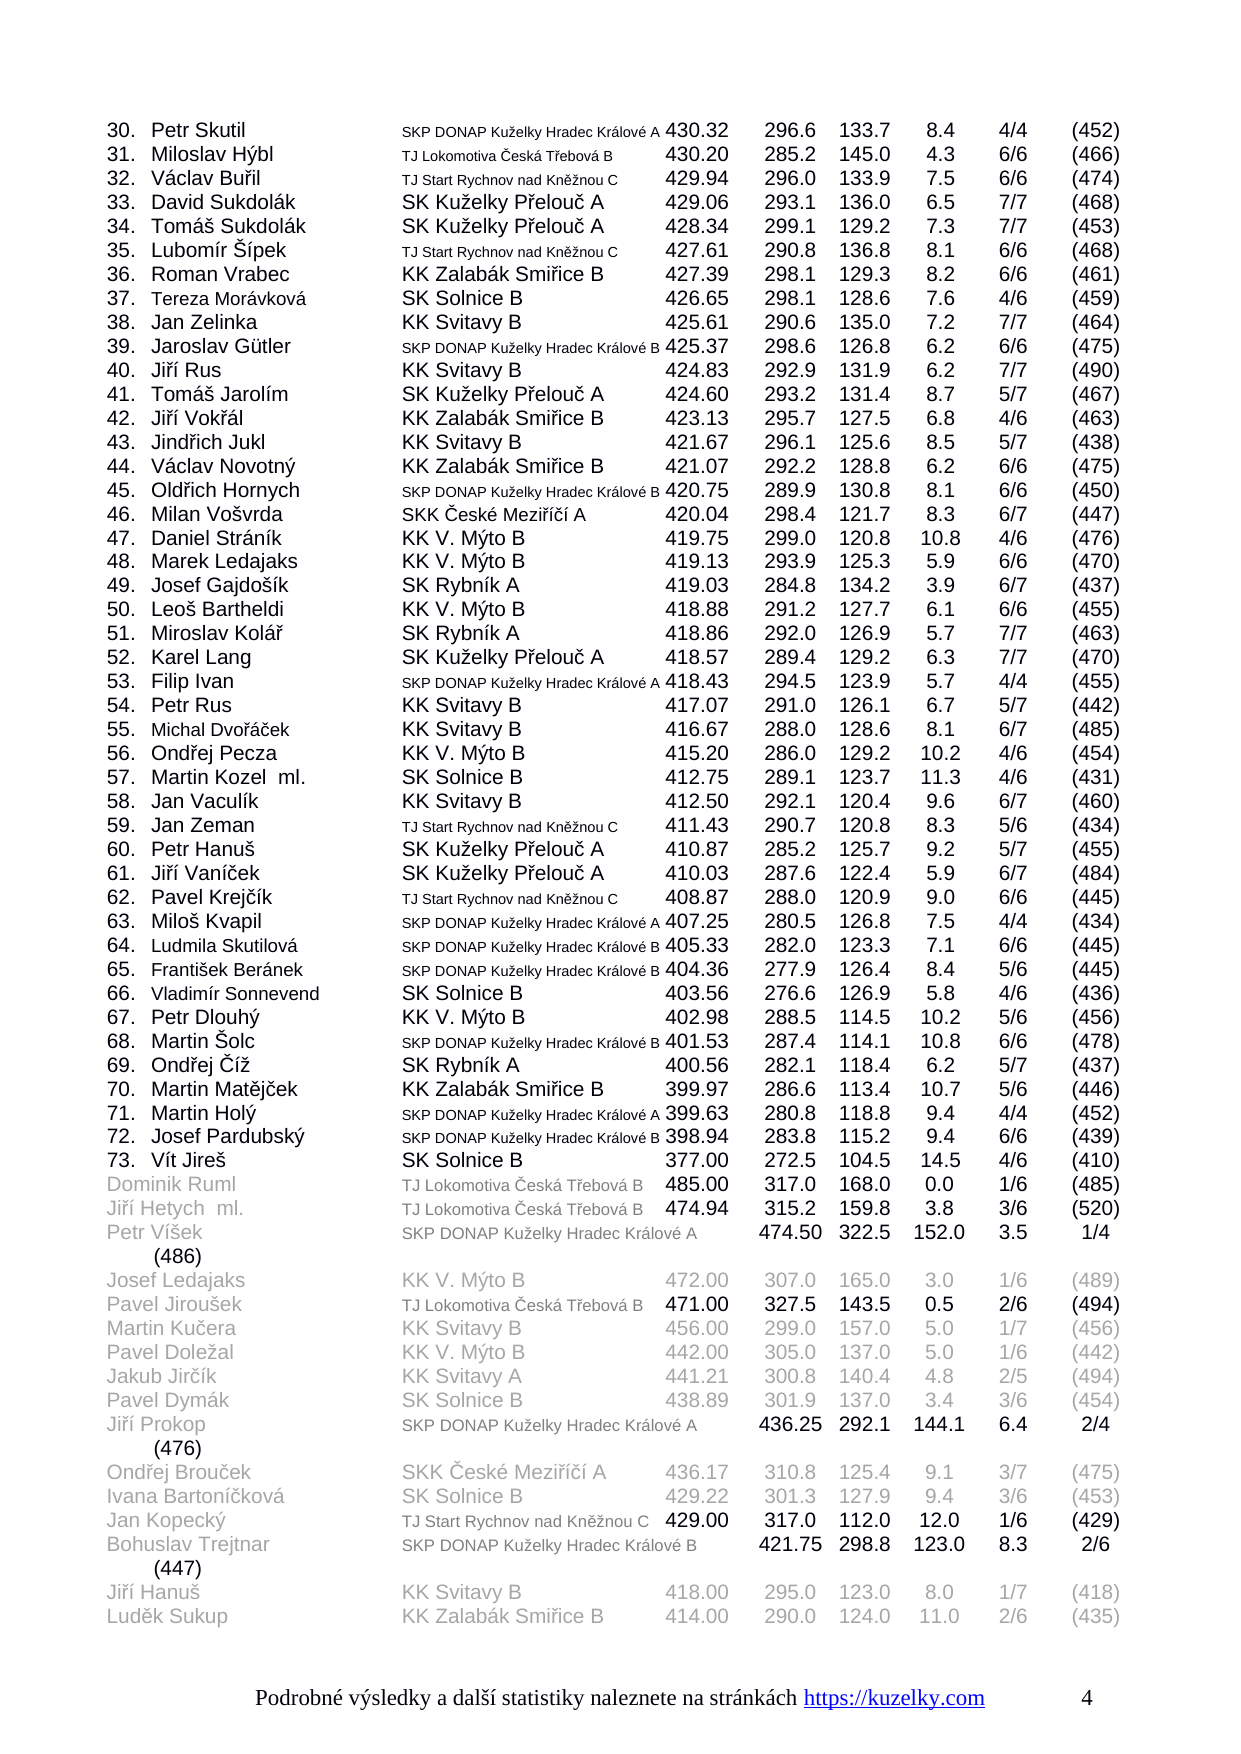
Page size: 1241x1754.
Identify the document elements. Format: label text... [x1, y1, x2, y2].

text 35. Lubomír Šípek TJ Start Rychnov nad Kněžnou C 427.61 290.8 136.8 8.1 6/6 (468) [106, 238, 1134, 262]
text Pavel Doležal KK V. Mýto B 442.00 305.0 137.0 5.0 1/6 (442) [106, 1340, 1134, 1364]
text 65. František Beránek SKP DONAP Kuželky Hradec Králové B 404.36 277.9 126.4 8.4 5/6 (445) [106, 957, 1134, 981]
text Jiří Prokop SKP DONAP Kuželky Hradec Králové A 436.25 292.1 144.1 6.4 2/4 (476) [106, 1412, 1134, 1460]
text 56. Ondřej Pecza KK V. Mýto B 415.20 286.0 129.2 10.2 4/6 (454) [106, 741, 1134, 765]
text 53. Filip Ivan SKP DONAP Kuželky Hradec Králové A 418.43 294.5 123.9 5.7 4/4 (455) [106, 669, 1134, 693]
text Ondřej Brouček SKK České Meziříčí A 436.17 310.8 125.4 9.1 3/7 (475) [106, 1460, 1134, 1484]
text 37. Tereza Morávková SK Solnice B 426.65 298.1 128.6 7.6 4/6 (459) [106, 286, 1134, 310]
text 63. Miloš Kvapil SKP DONAP Kuželky Hradec Králové A 407.25 280.5 126.8 7.5 4/4 (434) [106, 909, 1134, 933]
text 40. Jiří Rus KK Svitavy B 424.83 292.9 131.9 6.2 7/7 (490) [106, 358, 1134, 382]
text 72. Josef Pardubský SKP DONAP Kuželky Hradec Králové B 398.94 283.8 115.2 9.4 6/6 (439) [106, 1124, 1134, 1148]
text 31. Miloslav Hýbl TJ Lokomotiva Česká Třebová B 430.20 285.2 145.0 4.3 6/6 (466) [106, 142, 1134, 166]
text 44. Václav Novotný KK Zalabák Smiřice B 421.07 292.2 128.8 6.2 6/6 (475) [106, 453, 1134, 477]
text 49. Josef Gajdošík SK Rybník A 419.03 284.8 134.2 3.9 6/7 (437) [106, 573, 1134, 597]
text 69. Ondřej Číž SK Rybník A 400.56 282.1 118.4 6.2 5/7 (437) [106, 1052, 1134, 1076]
text Jakub Jirčík KK Svitavy A 441.21 300.8 140.4 4.8 2/5 (494) [106, 1364, 1134, 1388]
text 45. Oldřich Hornych SKP DONAP Kuželky Hradec Králové B 420.75 289.9 130.8 8.1 6/6 (450) [106, 477, 1134, 501]
text 50. Leoš Bartheldi KK V. Mýto B 418.88 291.2 127.7 6.1 6/6 (455) [106, 597, 1134, 621]
text Pavel Dymák SK Solnice B 438.89 301.9 137.0 3.4 3/6 (454) [106, 1388, 1134, 1412]
text 52. Karel Lang SK Kuželky Přelouč A 418.57 289.4 129.2 6.3 7/7 (470) [106, 645, 1134, 669]
text 62. Pavel Krejčík TJ Start Rychnov nad Kněžnou C 408.87 288.0 120.9 9.0 6/6 (445) [106, 885, 1134, 909]
text 67. Petr Dlouhý KK V. Mýto B 402.98 288.5 114.5 10.2 5/6 (456) [106, 1004, 1134, 1028]
text Pavel Jiroušek TJ Lokomotiva Česká Třebová B 471.00 327.5 143.5 0.5 2/6 (494) [106, 1292, 1134, 1316]
text 43. Jindřich Jukl KK Svitavy B 421.67 296.1 125.6 8.5 5/7 (438) [106, 429, 1134, 453]
text 55. Michal Dvořáček KK Svitavy B 416.67 288.0 128.6 8.1 6/7 (485) [106, 717, 1134, 741]
text Petr Víšek SKP DONAP Kuželky Hradec Králové A 474.50 322.5 152.0 3.5 1/4 (486) [106, 1220, 1134, 1268]
text 48. Marek Ledajaks KK V. Mýto B 419.13 293.9 125.3 5.9 6/6 (470) [106, 549, 1134, 573]
text Ivana Bartoníčková SK Solnice B 429.22 301.3 127.9 9.4 3/6 (453) [106, 1484, 1134, 1508]
text 57. Martin Kozel ml. SK Solnice B 412.75 289.1 123.7 11.3 4/6 (431) [106, 765, 1134, 789]
text 61. Jiří Vaníček SK Kuželky Přelouč A 410.03 287.6 122.4 5.9 6/7 (484) [106, 861, 1134, 885]
text Luděk Sukup KK Zalabák Smiřice B 414.00 290.0 124.0 11.0 2/6 (435) [106, 1603, 1134, 1627]
text 71. Martin Holý SKP DONAP Kuželky Hradec Králové A 399.63 280.8 118.8 9.4 4/4 (452) [106, 1100, 1134, 1124]
text 46. Milan Vošvrda SKK České Meziříčí A 420.04 298.4 121.7 8.3 6/7 (447) [106, 501, 1134, 525]
text Martin Kučera KK Svitavy B 456.00 299.0 157.0 5.0 1/7 (456) [106, 1316, 1134, 1340]
text 47. Daniel Stráník KK V. Mýto B 419.75 299.0 120.8 10.8 4/6 (476) [106, 525, 1134, 549]
text 41. Tomáš Jarolím SK Kuželky Přelouč A 424.60 293.2 131.4 8.7 5/7 (467) [106, 382, 1134, 406]
text 36. Roman Vrabec KK Zalabák Smiřice B 427.39 298.1 129.3 8.2 6/6 (461) [106, 262, 1134, 286]
text Bohuslav Trejtnar SKP DONAP Kuželky Hradec Králové B 421.75 298.8 123.0 8.3 2/6 (447) [106, 1532, 1134, 1579]
text 42. Jiří Vokřál KK Zalabák Smiřice B 423.13 295.7 127.5 6.8 4/6 (463) [106, 406, 1134, 429]
text 33. David Sukdolák SK Kuželky Přelouč A 429.06 293.1 136.0 6.5 7/7 (468) [106, 190, 1134, 214]
text 51. Miroslav Kolář SK Rybník A 418.86 292.0 126.9 5.7 7/7 (463) [106, 621, 1134, 645]
text Jiří Hetych ml. TJ Lokomotiva Česká Třebová B 474.94 315.2 159.8 3.8 3/6 (520) [106, 1196, 1134, 1220]
text 64. Ludmila Skutilová SKP DONAP Kuželky Hradec Králové B 405.33 282.0 123.3 7.1 6/6 (445) [106, 933, 1134, 957]
text 59. Jan Zeman TJ Start Rychnov nad Kněžnou C 411.43 290.7 120.8 8.3 5/6 (434) [106, 813, 1134, 837]
text Jiří Hanuš KK Svitavy B 418.00 295.0 123.0 8.0 1/7 (418) [106, 1579, 1134, 1603]
text 66. Vladimír Sonnevend SK Solnice B 403.56 276.6 126.9 5.8 4/6 (436) [106, 981, 1134, 1004]
text 30. Petr Skutil SKP DONAP Kuželky Hradec Králové A 430.32 296.6 133.7 8.4 4/4 (452) [106, 118, 1134, 142]
text Jan Kopecký TJ Start Rychnov nad Kněžnou C 429.00 317.0 112.0 12.0 1/6 (429) [106, 1508, 1134, 1532]
text 34. Tomáš Sukdolák SK Kuželky Přelouč A 428.34 299.1 129.2 7.3 7/7 (453) [106, 214, 1134, 238]
text 60. Petr Hanuš SK Kuželky Přelouč A 410.87 285.2 125.7 9.2 5/7 (455) [106, 837, 1134, 861]
text Josef Ledajaks KK V. Mýto B 472.00 307.0 165.0 3.0 1/6 (489) [106, 1268, 1134, 1292]
text 39. Jaroslav Gütler SKP DONAP Kuželky Hradec Králové B 425.37 298.6 126.8 6.2 6/6 (475) [106, 334, 1134, 358]
text 32. Václav Buřil TJ Start Rychnov nad Kněžnou C 429.94 296.0 133.9 7.5 6/6 (474) [106, 166, 1134, 190]
text Dominik Ruml TJ Lokomotiva Česká Třebová B 485.00 317.0 168.0 0.0 1/6 (485) [106, 1172, 1134, 1196]
text 58. Jan Vaculík KK Svitavy B 412.50 292.1 120.4 9.6 6/7 (460) [106, 789, 1134, 813]
text 70. Martin Matějček KK Zalabák Smiřice B 399.97 286.6 113.4 10.7 5/6 (446) [106, 1076, 1134, 1100]
text 68. Martin Šolc SKP DONAP Kuželky Hradec Králové B 401.53 287.4 114.1 10.8 6/6 (478) [106, 1028, 1134, 1052]
text 73. Vít Jireš SK Solnice B 377.00 272.5 104.5 14.5 4/6 (410) [106, 1148, 1134, 1172]
text 54. Petr Rus KK Svitavy B 417.07 291.0 126.1 6.7 5/7 (442) [106, 693, 1134, 717]
text 38. Jan Zelinka KK Svitavy B 425.61 290.6 135.0 7.2 7/7 (464) [106, 310, 1134, 334]
